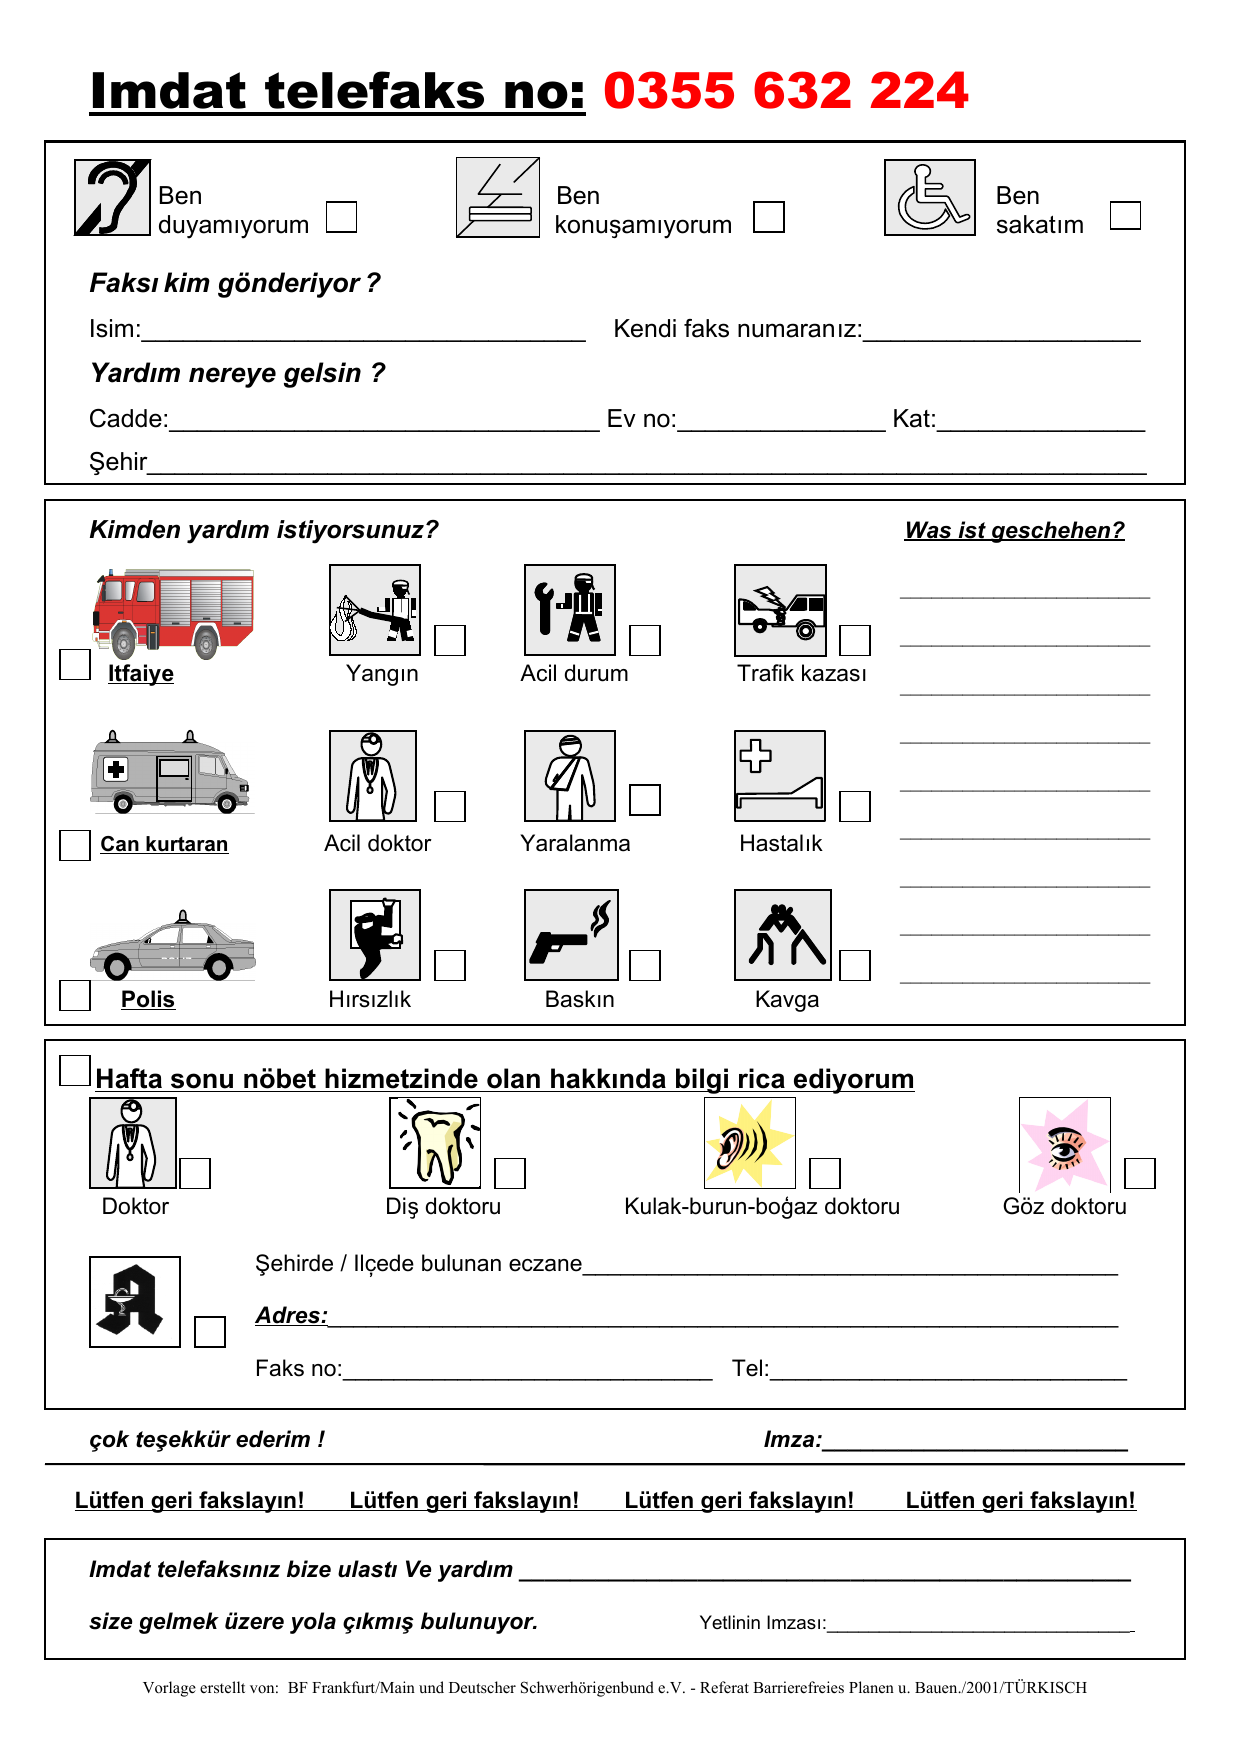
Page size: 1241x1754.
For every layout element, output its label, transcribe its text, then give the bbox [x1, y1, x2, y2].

subtitle ehir________________________________________________________________________ [89, 447, 1152, 476]
subtitle Ben Ben Ben [976, 181, 1152, 210]
subtitle Can kurtaran Acil doktor Yaralanma Hastalk [91, 830, 885, 857]
text Doktor Di doktoru Kulak-burun-boaz doktoru Göz doktoru [89, 1094, 1152, 1219]
text Faksı kim gönderiyor ? [89, 267, 1152, 299]
picture [90, 565, 256, 660]
subtitle duyamyorum konuamyorum sakatm [89, 210, 444, 239]
subtitle Cadde:_______________________________ Ev no:_______________ Kat:_______________ [89, 404, 1152, 433]
subtitle duyamyorum konuamyorum sakatm [447, 210, 1152, 239]
subtitle Imdat telefaks no: 0355 632 224 [89, 53, 1152, 124]
picture [90, 923, 256, 981]
text Yardım nereye gelsin ? [89, 357, 1152, 389]
subtitle çok teşekkür ederim ! Imza:________________________ [89, 1426, 1152, 1452]
subtitle Ben Ben Ben [540, 181, 884, 210]
picture [91, 1258, 172, 1346]
text size gelmek üzere yola çιkmιş bulunuyor. Yetlinin Imzas:_____________________________ [89, 1608, 1152, 1634]
subtitle Isim:________________________________ Kendi faks numaranz:____________________ [89, 314, 1152, 343]
subtitle Ben Ben Ben [151, 181, 456, 210]
picture [90, 742, 255, 814]
text Kimden yardım istiyorsunuz? Was ist geschehen? [89, 514, 1152, 543]
subtitle Imdat telefaksιnιz bize ulastι Ve yardιm ________________________________________________ [89, 1556, 1152, 1582]
text Polis Hrszlk Baskn Kavga [89, 986, 1152, 1013]
text Itfaiye Yangn Acil durum Trafik kazas [89, 543, 1152, 686]
text Hafta sonu nöbet hizmetzinde olan hakkında bilgi rica ediyorum [89, 1063, 1152, 1094]
